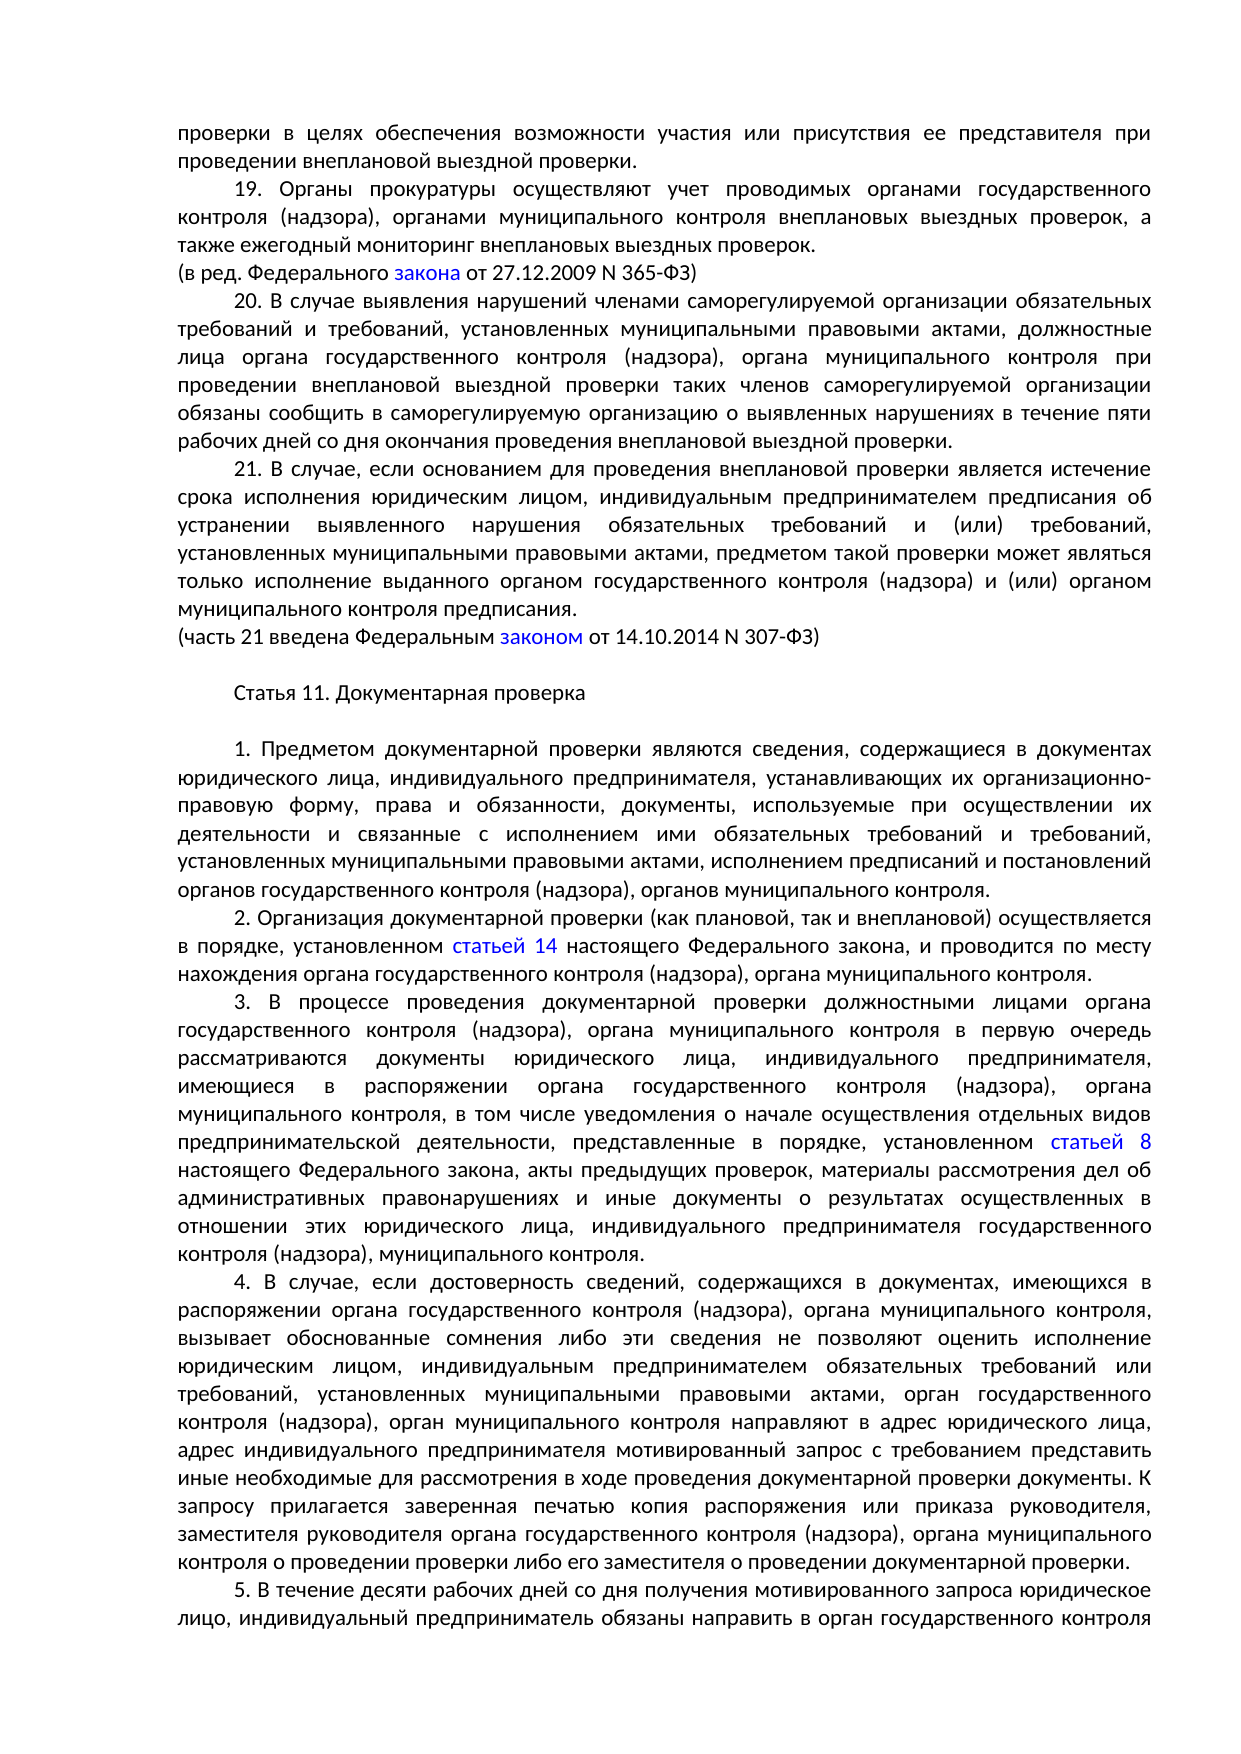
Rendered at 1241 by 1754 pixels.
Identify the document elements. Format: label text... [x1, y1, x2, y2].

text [177, 118, 1152, 174]
text (в ред. Федерального закона от 27.12.2009 N 365-ФЗ) [177, 258, 1152, 286]
text 21. В случае, если основанием для проведения внеплановой проверки является истечение срока исполнения юридическим лицом, индивидуальным предпринимателем предписания об устранении выявленного нарушения обязательных требований и (или) требований, установленных муниципальными правовыми актами, предметом такой проверки может являться только исполнение выданного органом государственного контроля (надзора) и (или) органом муниципального контроля предписания. [177, 454, 1152, 622]
text 4. В случае, если достоверность сведений, содержащихся в документах, имеющихся в распоряжении органа государственного контроля (надзора), органа муниципального контроля, вызывает обоснованные сомнения либо эти сведения не позволяют оценить исполнение юридическим лицом, индивидуальным предпринимателем обязательных требований или требований, установленных муниципальными правовыми актами, орган государственного контроля (надзора), орган муниципального контроля направляют в адрес юридического лица, адрес индивидуального предпринимателя мотивированный запрос с требованием представить иные необходимые для рассмотрения в ходе проведения документарной проверки документы. К запросу прилагается заверенная печатью копия распоряжения или приказа руководителя, заместителя руководителя органа государственного контроля (надзора), органа муниципального контроля о проведении проверки либо его заместителя о проведении документарной проверки. [177, 1267, 1152, 1575]
text 19. Органы прокуратуры осуществляют учет проводимых органами государственного контроля (надзора), органами муниципального контроля внеплановых выездных проверок, а также ежегодный мониторинг внеплановых выездных проверок. [177, 174, 1152, 258]
text Статья 11. Документарная проверка [177, 678, 1152, 707]
text 1. Предметом документарной проверки являются сведения, содержащиеся в документах юридического лица, индивидуального предпринимателя, устанавливающих их организационно-правовую форму, права и обязанности, документы, используемые при осуществлении их деятельности и связанные с исполнением ими обязательных требований и требований, установленных муниципальными правовыми актами, исполнением предписаний и постановлений органов государственного контроля (надзора), органов муниципального контроля. [177, 734, 1152, 903]
text 20. В случае выявления нарушений членами саморегулируемой организации обязательных требований и требований, установленных муниципальными правовыми актами, должностные лица органа государственного контроля (надзора), органа муниципального контроля при проведении внеплановой выездной проверки таких членов саморегулируемой организации обязаны сообщить в саморегулируемую организацию о выявленных нарушениях в течение пяти рабочих дней со дня окончания проведения внеплановой выездной проверки. [177, 286, 1152, 454]
text (часть 21 введена Федеральным законом от 14.10.2014 N 307-ФЗ) [177, 622, 1152, 651]
text 3. В процессе проведения документарной проверки должностными лицами органа государственного контроля (надзора), органа муниципального контроля в первую очередь рассматриваются документы юридического лица, индивидуального предпринимателя, имеющиеся в распоряжении органа государственного контроля (надзора), органа муниципального контроля, в том числе уведомления о начале осуществления отдельных видов предпринимательской деятельности, представленные в порядке, установленном статьей 8 настоящего Федерального закона, акты предыдущих проверок, материалы рассмотрения дел об административных правонарушениях и иные документы о результатах осуществленных в отношении этих юридического лица, индивидуального предпринимателя государственного контроля (надзора), муниципального контроля. [177, 987, 1152, 1267]
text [177, 1575, 1152, 1631]
text 2. Организация документарной проверки (как плановой, так и внеплановой) осуществляется в порядке, установленном статьей 14 настоящего Федерального закона, и проводится по месту нахождения органа государственного контроля (надзора), органа муниципального контроля. [177, 903, 1152, 987]
